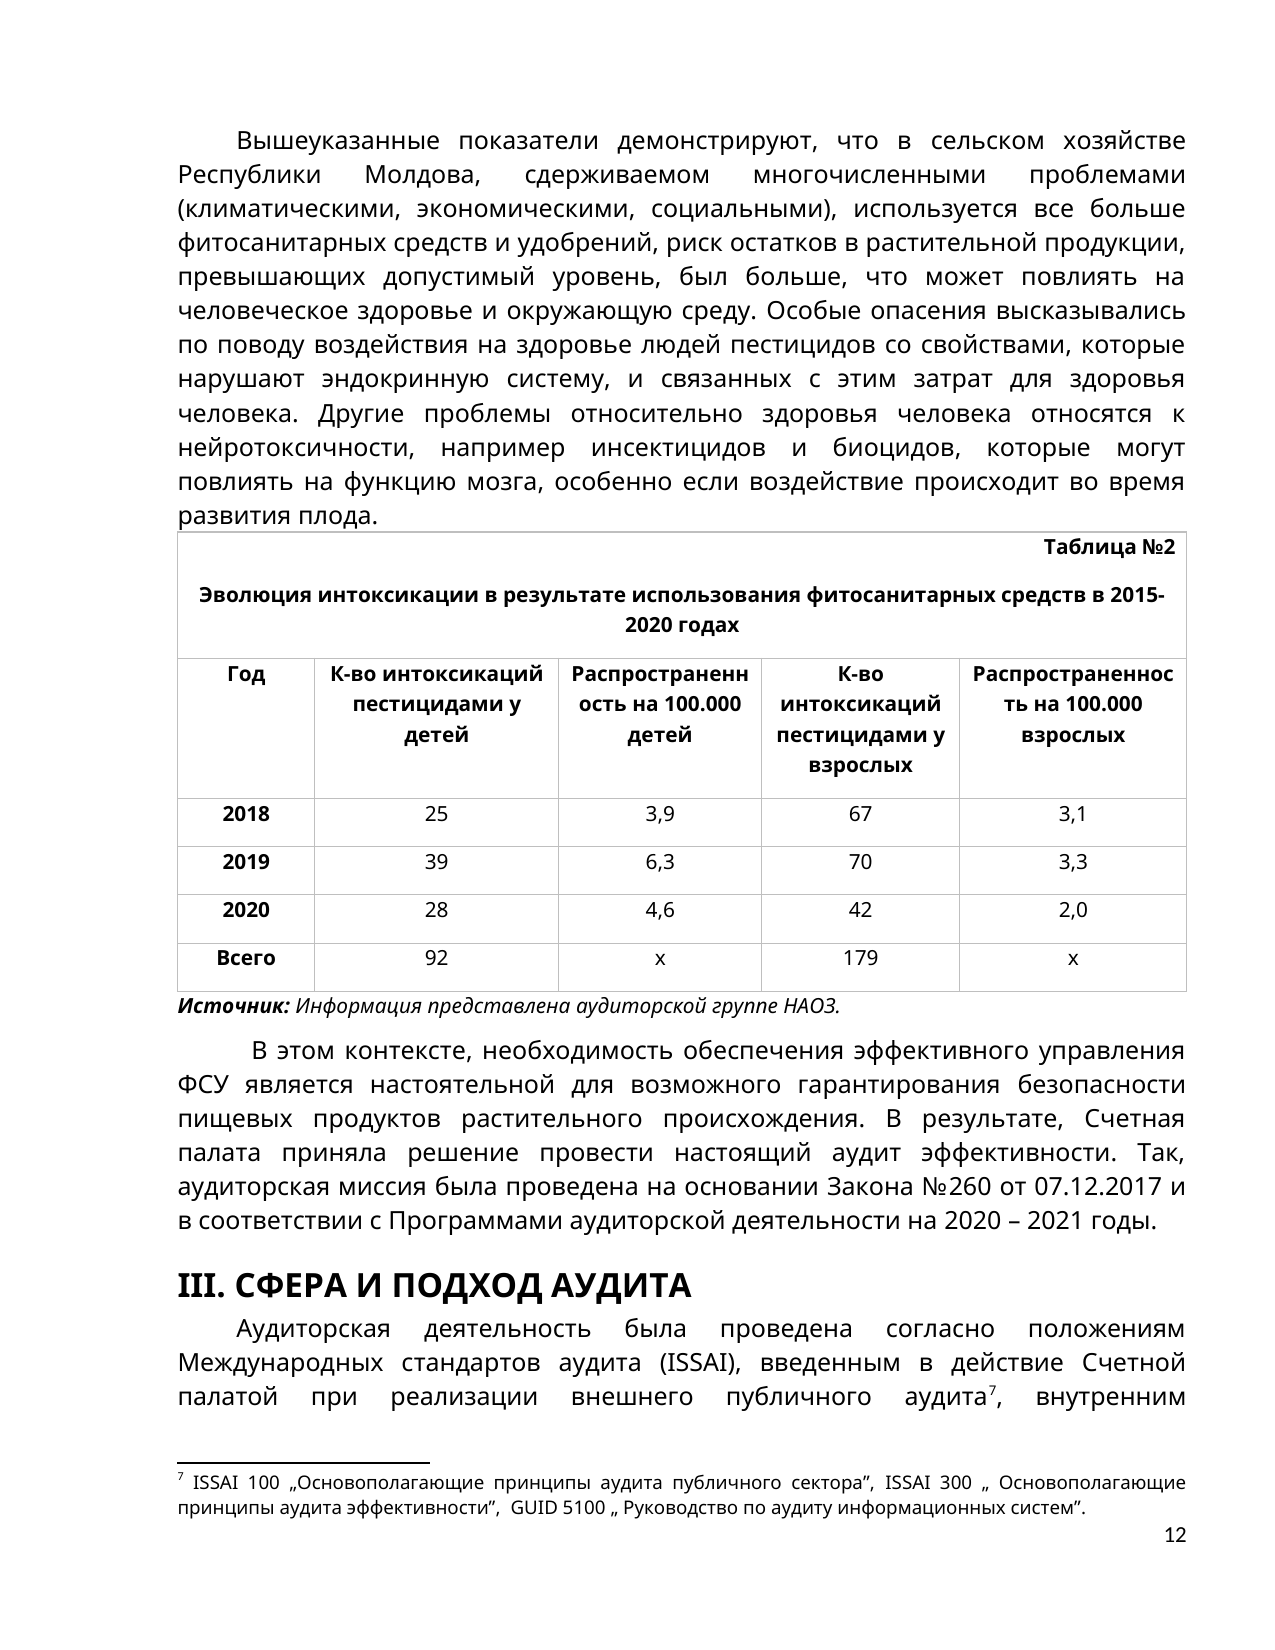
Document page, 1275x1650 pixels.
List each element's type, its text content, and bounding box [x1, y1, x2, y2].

table_cell Распространенность на 100.000 детей [559, 659, 761, 798]
table_cell 28 [315, 895, 558, 942]
text В этом контексте, необходимость обеспечения эффективного управления ФСУ является настоятельной для возможного гарантирования безопасности пищевых продуктов растительного происхождения. В результате, Счетная палата приняла решение провести настоящий аудит эффективности. Так, аудиторская миссия была проведена на основании Закона №260 от 07.12.2017 и в соответствии с Программами аудиторской деятельности на 2020 – 2021 годы. [177, 1033, 1186, 1237]
table_cell К-во интоксикаций пестицидами у детей [315, 659, 558, 798]
table_cell x [559, 944, 761, 991]
table_cell К-во интоксикаций пестицидами у взрослых [762, 659, 959, 798]
table_cell 179 [762, 944, 959, 991]
table_cell 2018 [178, 799, 314, 846]
table_cell 3,1 [960, 799, 1186, 846]
table_cell 2019 [178, 847, 314, 894]
subtitle III. СФЕРА И ПОДХОД АУДИТА [177, 1262, 1186, 1307]
table_cell x [960, 944, 1186, 991]
table_cell 2,0 [960, 895, 1186, 942]
table_cell 3,3 [960, 847, 1186, 894]
table_cell Всего [178, 944, 314, 991]
table_cell 4,6 [559, 895, 761, 942]
text Вышеуказанные показатели демонстрируют, что в сельском хозяйстве Республики Молдова, сдерживаемом многочисленными проблемами (климатическими, экономическими, социальными), используется все больше фитосанитарных средств и удобрений, риск остатков в растительной продукции, превышающих допустимый уровень, был больше, что может повлиять на человеческое здоровье и окружающую среду. Особые опасения высказывались по поводу воздействия на здоровье людей пестицидов со свойствами, которые нарушают эндокринную систему, и связанных с этим затрат для здоровья человека. Другие проблемы относительно здоровья человека относятся к нейротоксичности, например инсектицидов и биоцидов, которые могут повлиять на функцию мозга, особенно если воздействие происходит во время развития плода. [177, 123, 1186, 531]
table_cell 2020 [178, 895, 314, 942]
table_cell Год [178, 659, 314, 798]
table_cell 39 [315, 847, 558, 894]
table_cell 67 [762, 799, 959, 846]
table_cell 42 [762, 895, 959, 942]
table_cell 70 [762, 847, 959, 894]
table_header Таблица №2 Эволюция интоксикации в результате использования фитосанитарных средств в 2015-2020 годах [178, 533, 1186, 658]
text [177, 1311, 1186, 1413]
table_cell 3,9 [559, 799, 761, 846]
text Источник: Информация представлена аудиторской группе НАОЗ. [290, 992, 1186, 1020]
table_cell 6,3 [559, 847, 761, 894]
table_cell Распространенность на 100.000 взрослых [960, 659, 1186, 798]
table_cell 92 [315, 944, 558, 991]
table_cell 25 [315, 799, 558, 846]
